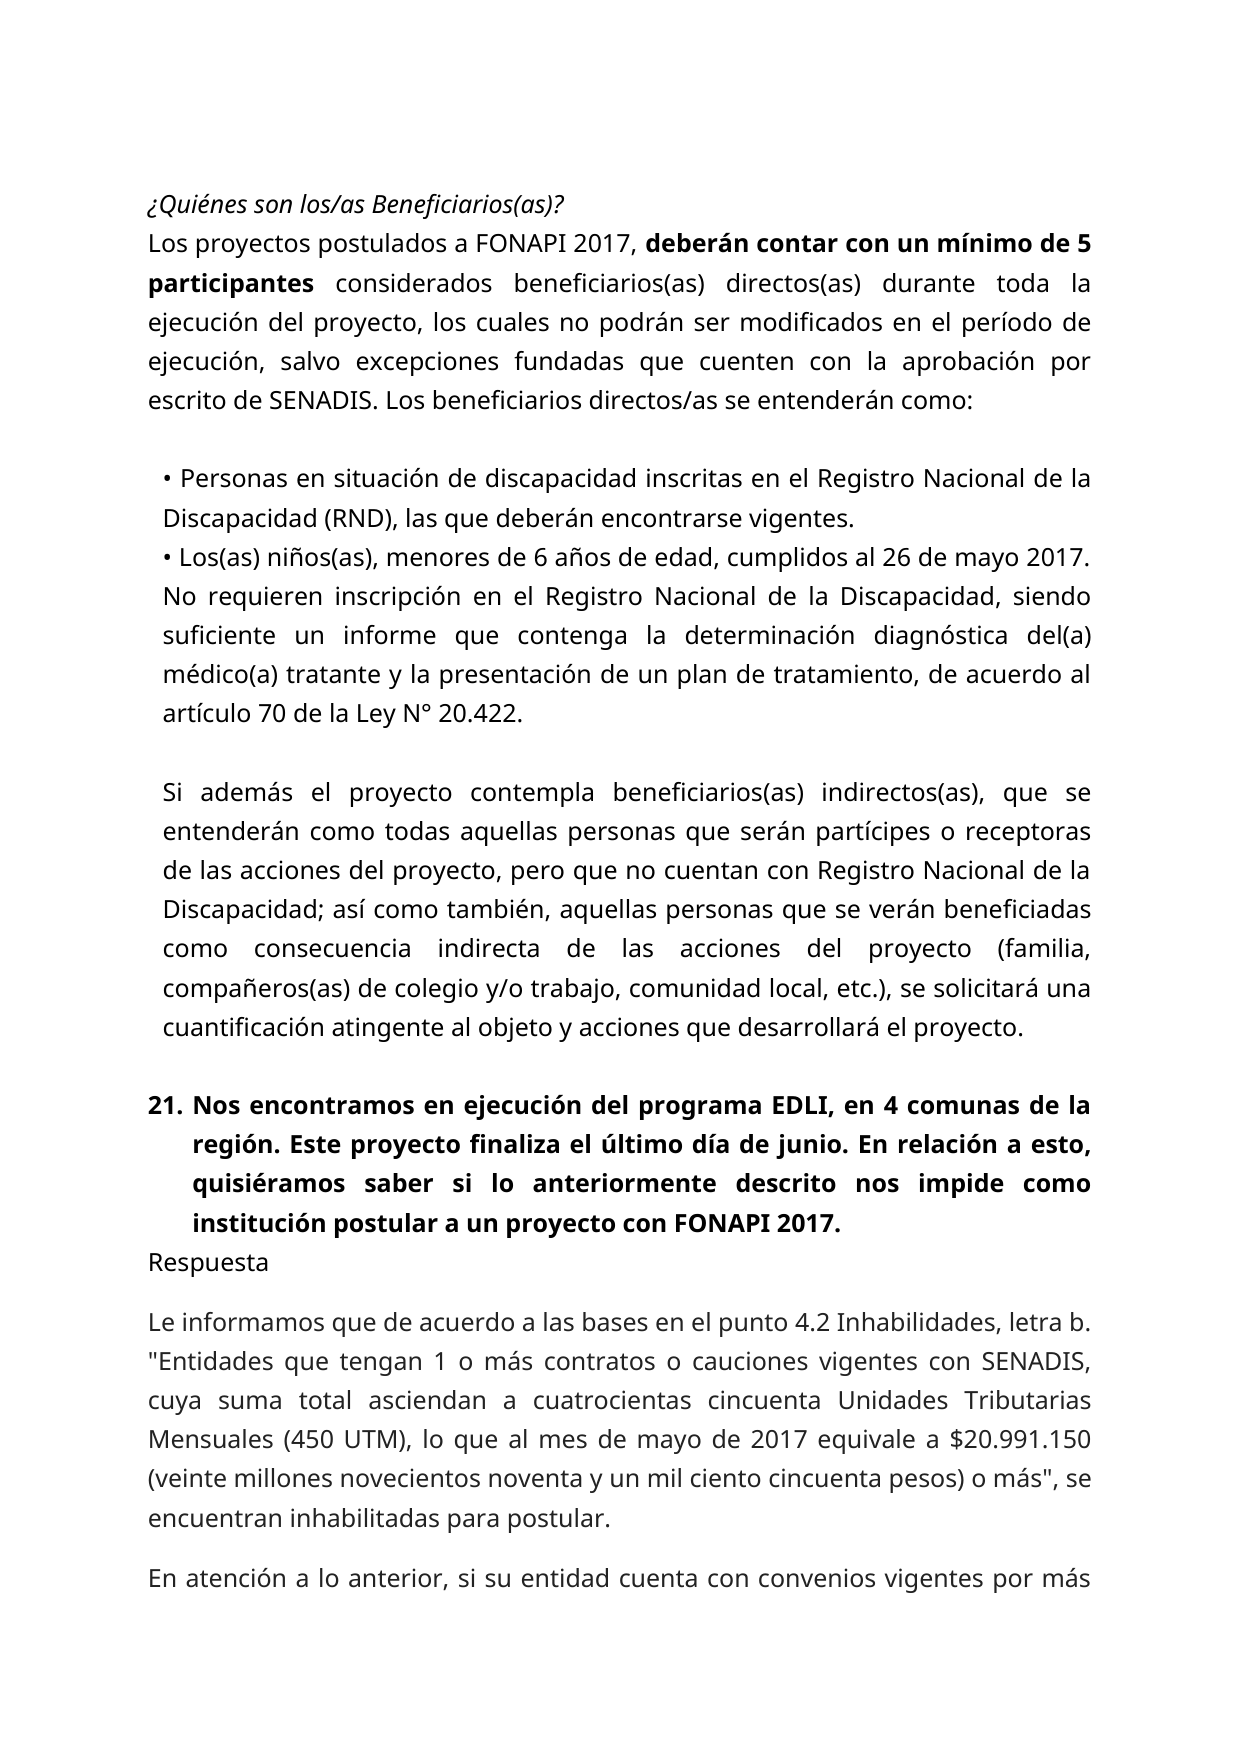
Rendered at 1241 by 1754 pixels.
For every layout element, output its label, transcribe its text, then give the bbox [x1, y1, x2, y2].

text Los proyectos postulados a FONAPI 2017, deberán contar con un mínimo de 5 participantes considerados beneficiarios(as) directos(as) durante toda la ejecución del proyecto, los cuales no podrán ser modificados en el período de ejecución, salvo excepciones fundadas que cuenten con la aprobación por escrito de SENADIS. Los beneficiarios directos/as se entenderán como: [148, 226, 1092, 417]
text Le informamos que de acuerdo a las bases en el punto 4.2 Inhabilidades, letra b. "Entidades que tengan 1 o más contratos o cauciones vigentes con SENADIS, cuya suma total asciendan a cuatrocientas cincuenta Unidades Tributarias Mensuales (450 UTM), lo que al mes de mayo de 2017 equivale a $20.991.150 (veinte millones novecientos noventa y un mil ciento cincuenta pesos) o más", se encuentran inhabilitadas para postular. [148, 1304, 1092, 1534]
text Respuesta [148, 1244, 1092, 1278]
text • Personas en situación de discapacidad inscritas en el Registro Nacional de la Discapacidad (RND), las que deberán encontrarse vigentes. [162, 461, 1092, 534]
text ¿Quiénes son los/as Beneficiarios(as)? [148, 187, 1092, 221]
text Si además el proyecto contempla beneficiarios(as) indirectos(as), que se entenderán como todas aquellas personas que serán partícipes o receptoras de las acciones del proyecto, pero que no cuentan con Registro Nacional de la Discapacidad; así como también, aquellas personas que se verán beneficiadas como consecuencia indirecta de las acciones del proyecto (familia, compañeros(as) de colegio y/o trabajo, comunidad local, etc.), se solicitará una cuantificación atingente al objeto y acciones que desarrollará el proyecto. [162, 774, 1092, 1043]
text • Los(as) niños(as), menores de 6 años de edad, cumplidos al 26 de mayo 2017. No requieren inscripción en el Registro Nacional de la Discapacidad, siendo suficiente un informe que contenga la determinación diagnóstica del(a) médico(a) tratante y la presentación de un plan de tratamiento, de acuerdo al artículo 70 de la Ley N° 20.422. [162, 539, 1092, 730]
list Nos encontramos en ejecución del programa EDLI, en 4 comunas de la región. Este proyecto finaliza el último día de junio. En relación a esto, quisiéramos saber si lo anteriormente descrito nos impide como institución postular a un proyecto con FONAPI 2017. [148, 1088, 1092, 1239]
